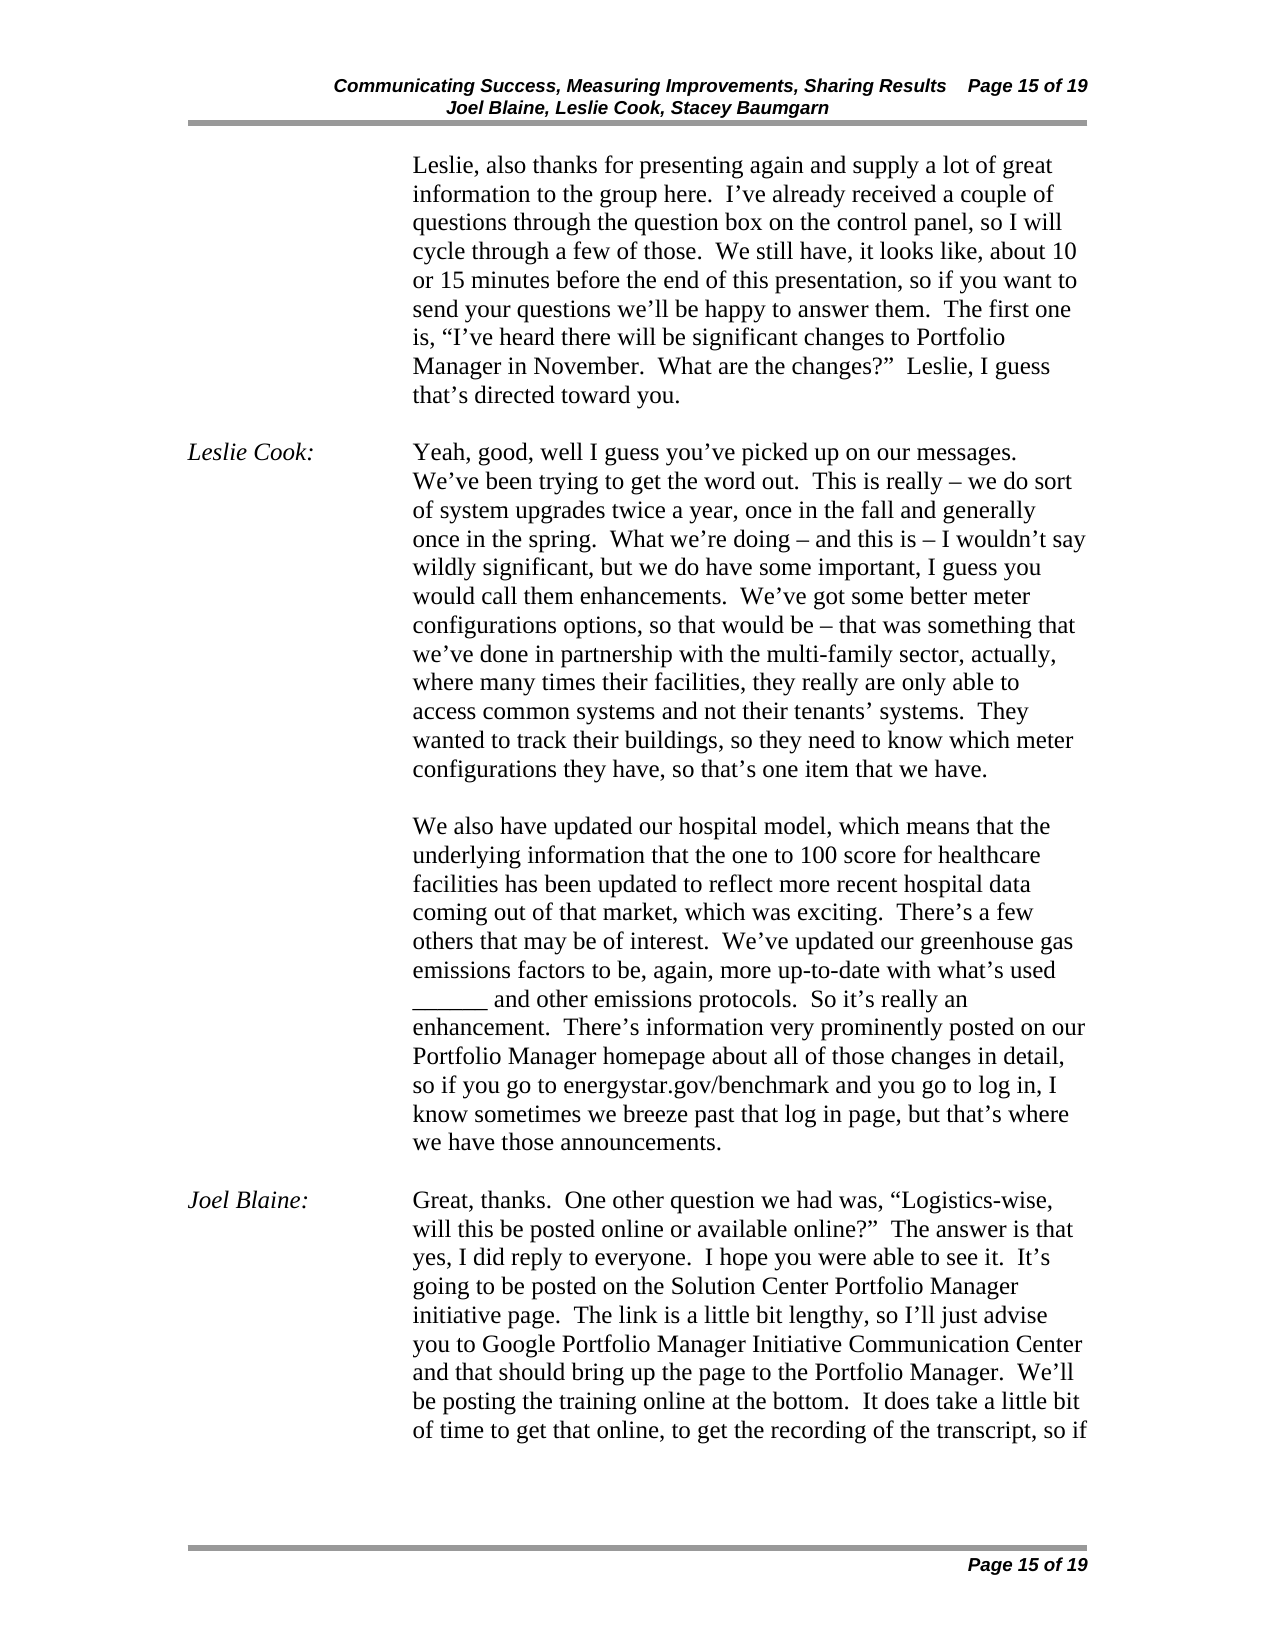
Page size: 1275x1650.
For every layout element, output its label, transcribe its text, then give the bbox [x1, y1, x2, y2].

text Leslie Cook: Yeah, good, well I guess you’ve picked up on our messages. We’ve been trying to get the word out. This is really – we do sort of system upgrades twice a year, once in the fall and generally once in the spring. What we’re doing – and this is – I wouldn’t say wildly significant, but we do have some important, I guess you would call them enhancements. We’ve got some better meter configurations options, so that would be – that was something that we’ve done in partnership with the multi-family sector, actually, where many times their facilities, they really are only able to access common systems and not their tenants’ systems. They wanted to track their buildings, so they need to know which meter configurations they have, so that’s one item that we have. [187, 437, 1087, 782]
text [187, 150, 1087, 409]
text We also have updated our hospital model, which means that the underlying information that the one to 100 score for healthcare facilities has been updated to reflect more recent hospital data coming out of that market, which was exciting. There’s a few others that may be of interest. We’ve updated our greenhouse gas emissions factors to be, again, more up-to-date with what’s used ______ and other emissions protocols. So it’s really an enhancement. There’s information very prominently posted on our Portfolio Manager homepage about all of those changes in detail, so if you go to energystar.gov/benchmark and you go to log in, I know sometimes we breeze past that log in page, but that’s where we have those announcements. [187, 811, 1087, 1156]
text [187, 1185, 1087, 1444]
